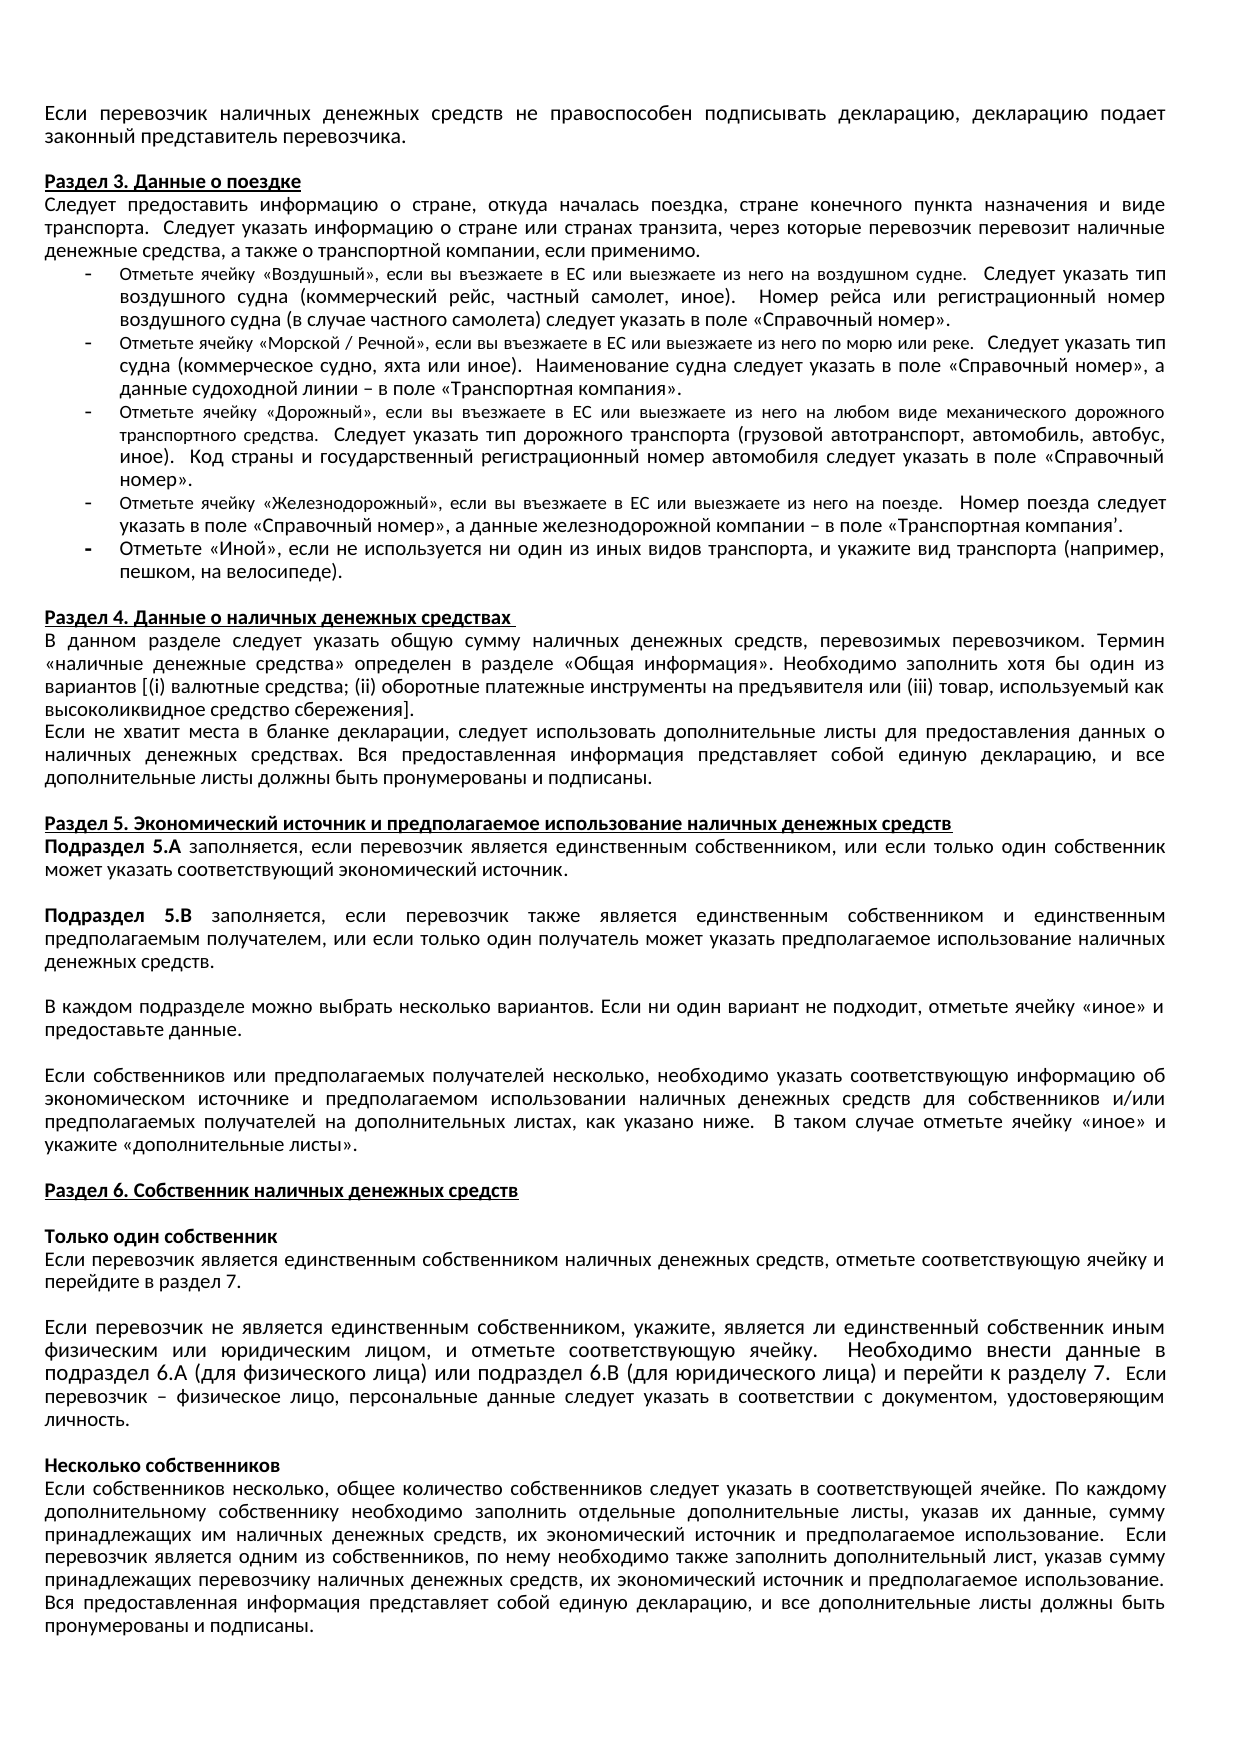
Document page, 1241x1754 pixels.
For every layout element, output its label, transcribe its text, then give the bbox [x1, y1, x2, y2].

text Раздел 6. Собственник наличных денежных средств [44, 1179, 1167, 1202]
list Отметьте ячейку «Морской / Речной», если вы въезжаете в ЕС или выезжаете из него по морю или реке. Следует указать тип судна (коммерческое судно, яхта или иное). Наименование судна следует указать в поле «Справочный номер», а данные судоходной линии – в поле «Транспортная компания». [82, 331, 1167, 400]
text Раздел 5. Экономический источник и предполагаемое использование наличных денежных средств [44, 812, 1167, 835]
text Если перевозчик является единственным собственником наличных денежных средств, отметьте соответствующую ячейку и перейдите в раздел 7. [44, 1248, 1167, 1293]
text Раздел 4. Данные о наличных денежных средствах [44, 606, 1167, 629]
text Раздел 3. Данные о поездке [44, 171, 1167, 193]
list Отметьте ячейку «Дорожный», если вы въезжаете в ЕС или выезжаете из него на любом виде механического дорожного транспортного средства. Следует указать тип дорожного транспорта (грузовой автотранспорт, автомобиль, автобус, иное). Код страны и государственный регистрационный номер автомобиля следует указать в поле «Справочный номер». [82, 400, 1167, 491]
text Если перевозчик наличных денежных средств не правоспособен подписывать декларацию, декларацию подает законный представитель перевозчика. [44, 102, 1167, 148]
list Отметьте ячейку «Воздушный», если вы въезжаете в ЕС или выезжаете из него на воздушном судне. Следует указать тип воздушного судна (коммерческий рейс, частный самолет, иное). Номер рейса или регистрационный номер воздушного судна (в случае частного самолета) следует указать в поле «Справочный номер». [82, 262, 1167, 331]
text Если перевозчик не является единственным собственником, укажите, является ли единственный собственник иным физическим или юридическим лицом, и отметьте соответствующую ячейку. Необходимо внести данные в подраздел 6.A (для физического лица) или подраздел 6.В (для юридического лица) и перейти к разделу 7. Если перевозчик – физическое лицо, персональные данные следует указать в соответствии с документом, удостоверяющим личность. [44, 1316, 1167, 1431]
text Только один собственник [44, 1225, 1167, 1248]
text Если собственников несколько, общее количество собственников следует указать в соответствующей ячейке. По каждому дополнительному собственнику необходимо заполнить отдельные дополнительные листы, указав их данные, сумму принадлежащих им наличных денежных средств, их экономический источник и предполагаемое использование. Если перевозчик является одним из собственников, по нему необходимо также заполнить дополнительный лист, указав сумму принадлежащих перевозчику наличных денежных средств, их экономический источник и предполагаемое использование. Вся предоставленная информация представляет собой единую декларацию, и все дополнительные листы должны быть пронумерованы и подписаны. [44, 1477, 1167, 1637]
text Несколько собственников [44, 1454, 1167, 1477]
text В каждом подразделе можно выбрать несколько вариантов. Если ни один вариант не подходит, отметьте ячейку «иное» и предоставьте данные. [44, 996, 1167, 1041]
text Подраздел 5.B заполняется, если перевозчик также является единственным собственником и единственным предполагаемым получателем, или если только один получатель может указать предполагаемое использование наличных денежных средств. [44, 904, 1167, 973]
text В данном разделе следует указать общую сумму наличных денежных средств, перевозимых перевозчиком. Термин «наличные денежные средства» определен в разделе «Общая информация». Необходимо заполнить хотя бы один из вариантов [(i) валютные средства; (ii) оборотные платежные инструменты на предъявителя или (iii) товар, используемый как высоколиквидное средство сбережения]. [44, 629, 1167, 721]
list Отметьте «Иной», если не используется ни один из иных видов транспорта, и укажите вид транспорта (например, пешком, на велосипеде). [82, 537, 1167, 583]
list Отметьте ячейку «Железнодорожный», если вы въезжаете в ЕС или выезжаете из него на поезде. Номер поезда следует указать в поле «Справочный номер», а данные железнодорожной компании – в поле «Транспортная компания’. [82, 491, 1167, 537]
text Если не хватит места в бланке декларации, следует использовать дополнительные листы для предоставления данных о наличных денежных средствах. Вся предоставленная информация представляет собой единую декларацию, и все дополнительные листы должны быть пронумерованы и подписаны. [44, 721, 1167, 789]
text Следует предоставить информацию о стране, откуда началась поездка, стране конечного пункта назначения и виде транспорта. Следует указать информацию о стране или странах транзита, через которые перевозчик перевозит наличные денежные средства, а также о транспортной компании, если применимо. [44, 193, 1167, 262]
text Если собственников или предполагаемых получателей несколько, необходимо указать соответствующую информацию об экономическом источнике и предполагаемом использовании наличных денежных средств для собственников и/или предполагаемых получателей на дополнительных листах, как указано ниже. В таком случае отметьте ячейку «иное» и укажите «дополнительные листы». [44, 1064, 1167, 1156]
text Подраздел 5.A заполняется, если перевозчик является единственным собственником, или если только один собственник может указать соответствующий экономический источник. [44, 835, 1167, 881]
